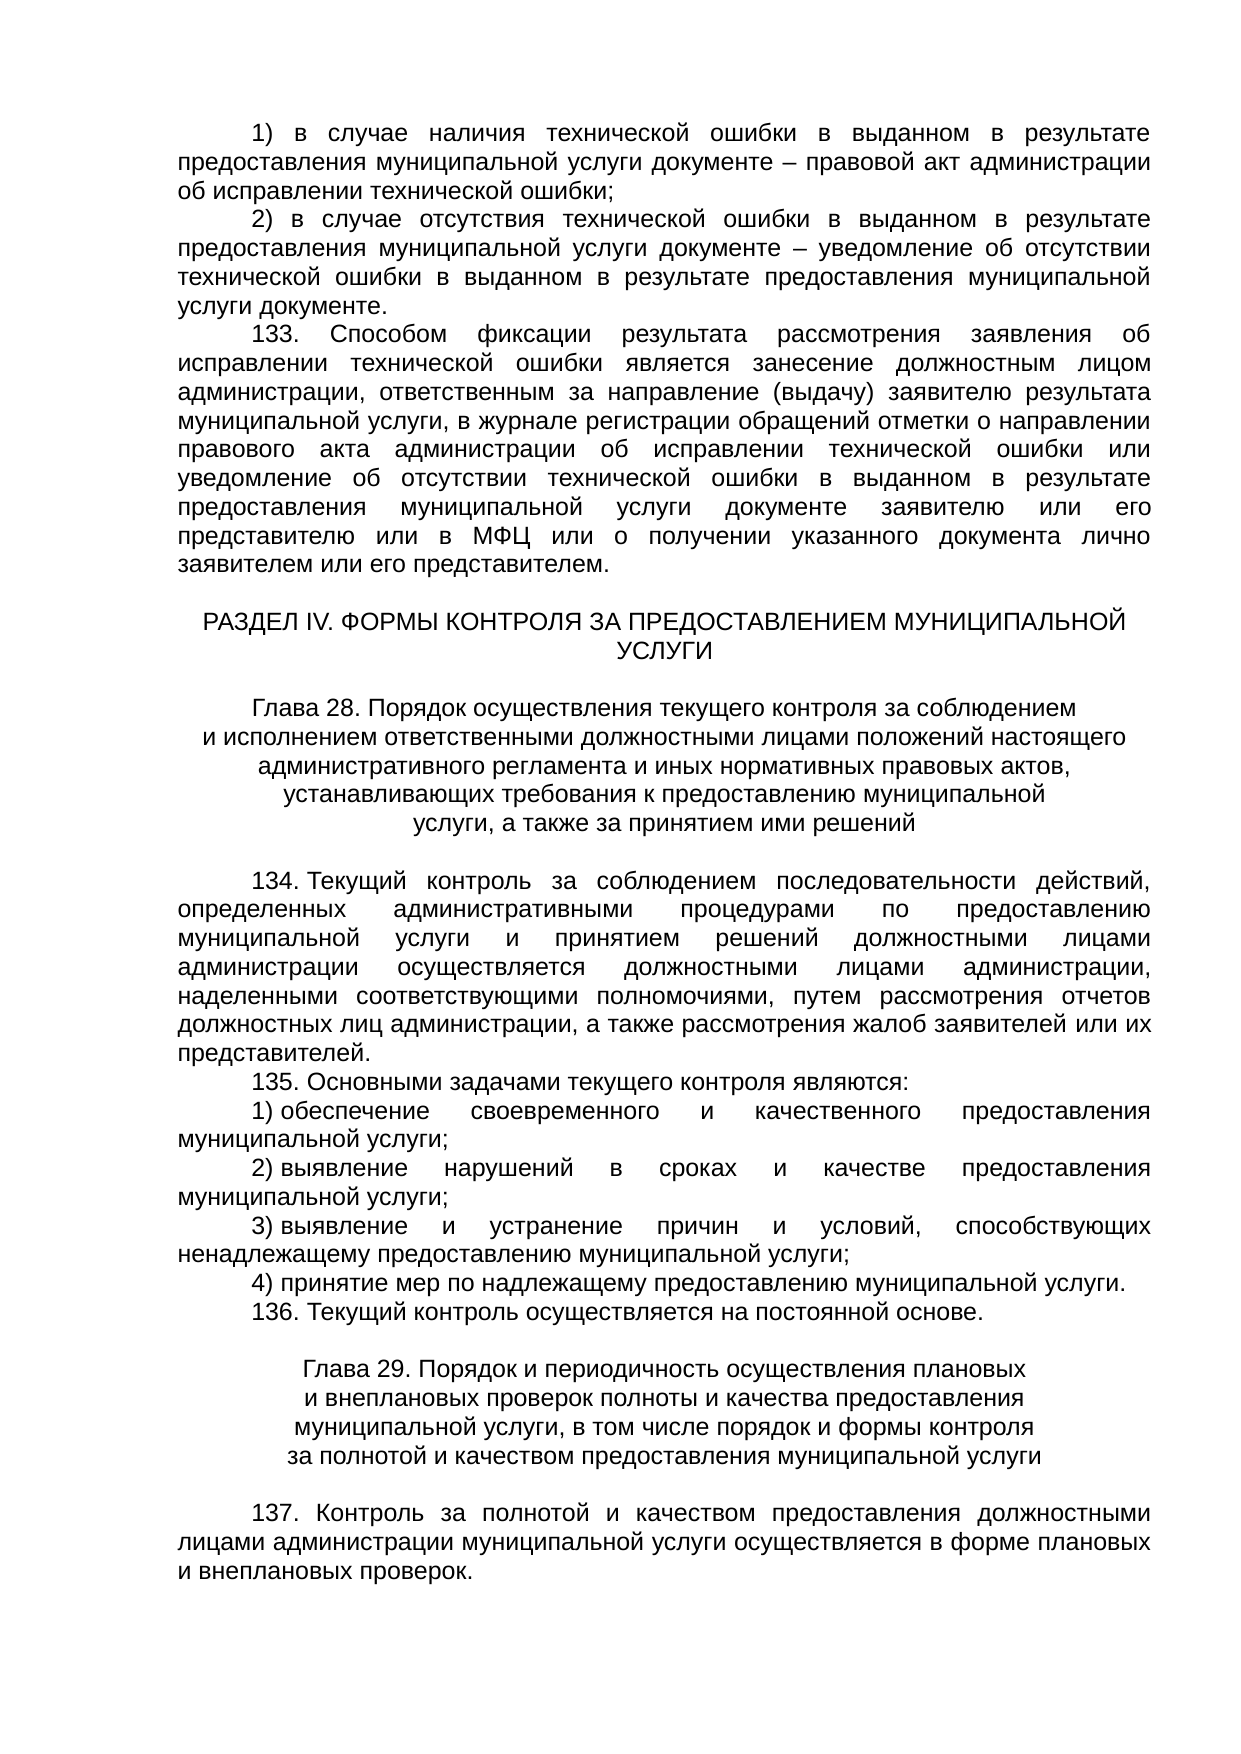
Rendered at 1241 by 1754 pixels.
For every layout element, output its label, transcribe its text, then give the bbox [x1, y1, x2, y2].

text Глава 29. Порядок и периодичность осуществления плановых и внеплановых проверок полноты и качества предоставления муниципальной услуги, в том числе порядок и формы контроля за полнотой и качеством предоставления муниципальной услуги [177, 1354, 1152, 1469]
text 2) в случае отсутствия технической ошибки в выданном в результате предоставления муниципальной услуги документе – уведомление об отсутствии технической ошибки в выданном в результате предоставления муниципальной услуги документе. [177, 204, 1152, 319]
text 3) выявление и устранение причин и условий, способствующих ненадлежащему предоставлению муниципальной услуги; [177, 1211, 1152, 1268]
text РАЗДЕЛ IV. ФОРМЫ КОНТРОЛЯ ЗА ПРЕДОСТАВЛЕНИЕМ МУНИЦИПАЛЬНОЙ УСЛУГИ [177, 607, 1152, 664]
text 134. Текущий контроль за соблюдением последовательности действий, определенных административными процедурами по предоставлению муниципальной услуги и принятием решений должностными лицами администрации осуществляется должностными лицами администрации, наделенными соответствующими полномочиями, путем рассмотрения отчетов должностных лиц администрации, а также рассмотрения жалоб заявителей или их представителей. [177, 866, 1152, 1067]
text 133. Способом фиксации результата рассмотрения заявления об исправлении технической ошибки является занесение должностным лицом администрации, ответственным за направление (выдачу) заявителю результата муниципальной услуги, в журнале регистрации обращений отметки о направлении правового акта администрации об исправлении технической ошибки или уведомление об отсутствии технической ошибки в выданном в результате предоставления муниципальной услуги документе заявителю или его представителю или в МФЦ или о получении указанного документа лично заявителем или его представителем. [177, 319, 1152, 578]
text 1) в случае наличия технической ошибки в выданном в результате предоставления муниципальной услуги документе – правовой акт администрации об исправлении технической ошибки; [177, 118, 1152, 204]
text 135. Основными задачами текущего контроля являются: [177, 1067, 1152, 1096]
text 1) обеспечение своевременного и качественного предоставления муниципальной услуги; [177, 1096, 1152, 1153]
text Глава 28. Порядок осуществления текущего контроля за соблюдением и исполнением ответственными должностными лицами положений настоящего административного регламента и иных нормативных правовых актов, устанавливающих требования к предоставлению муниципальной [177, 693, 1152, 808]
text 2) выявление нарушений в сроках и качестве предоставления муниципальной услуги; [177, 1153, 1152, 1211]
text 4) принятие мер по надлежащему предоставлению муниципальной услуги. [177, 1268, 1152, 1297]
text 136. Текущий контроль осуществляется на постоянной основе. [177, 1297, 1152, 1326]
text 137. Контроль за полнотой и качеством предоставления должностными лицами администрации муниципальной услуги осуществляется в форме плановых и внеплановых проверок. [177, 1498, 1152, 1584]
text услуги, а также за принятием ими решений [177, 808, 1152, 837]
